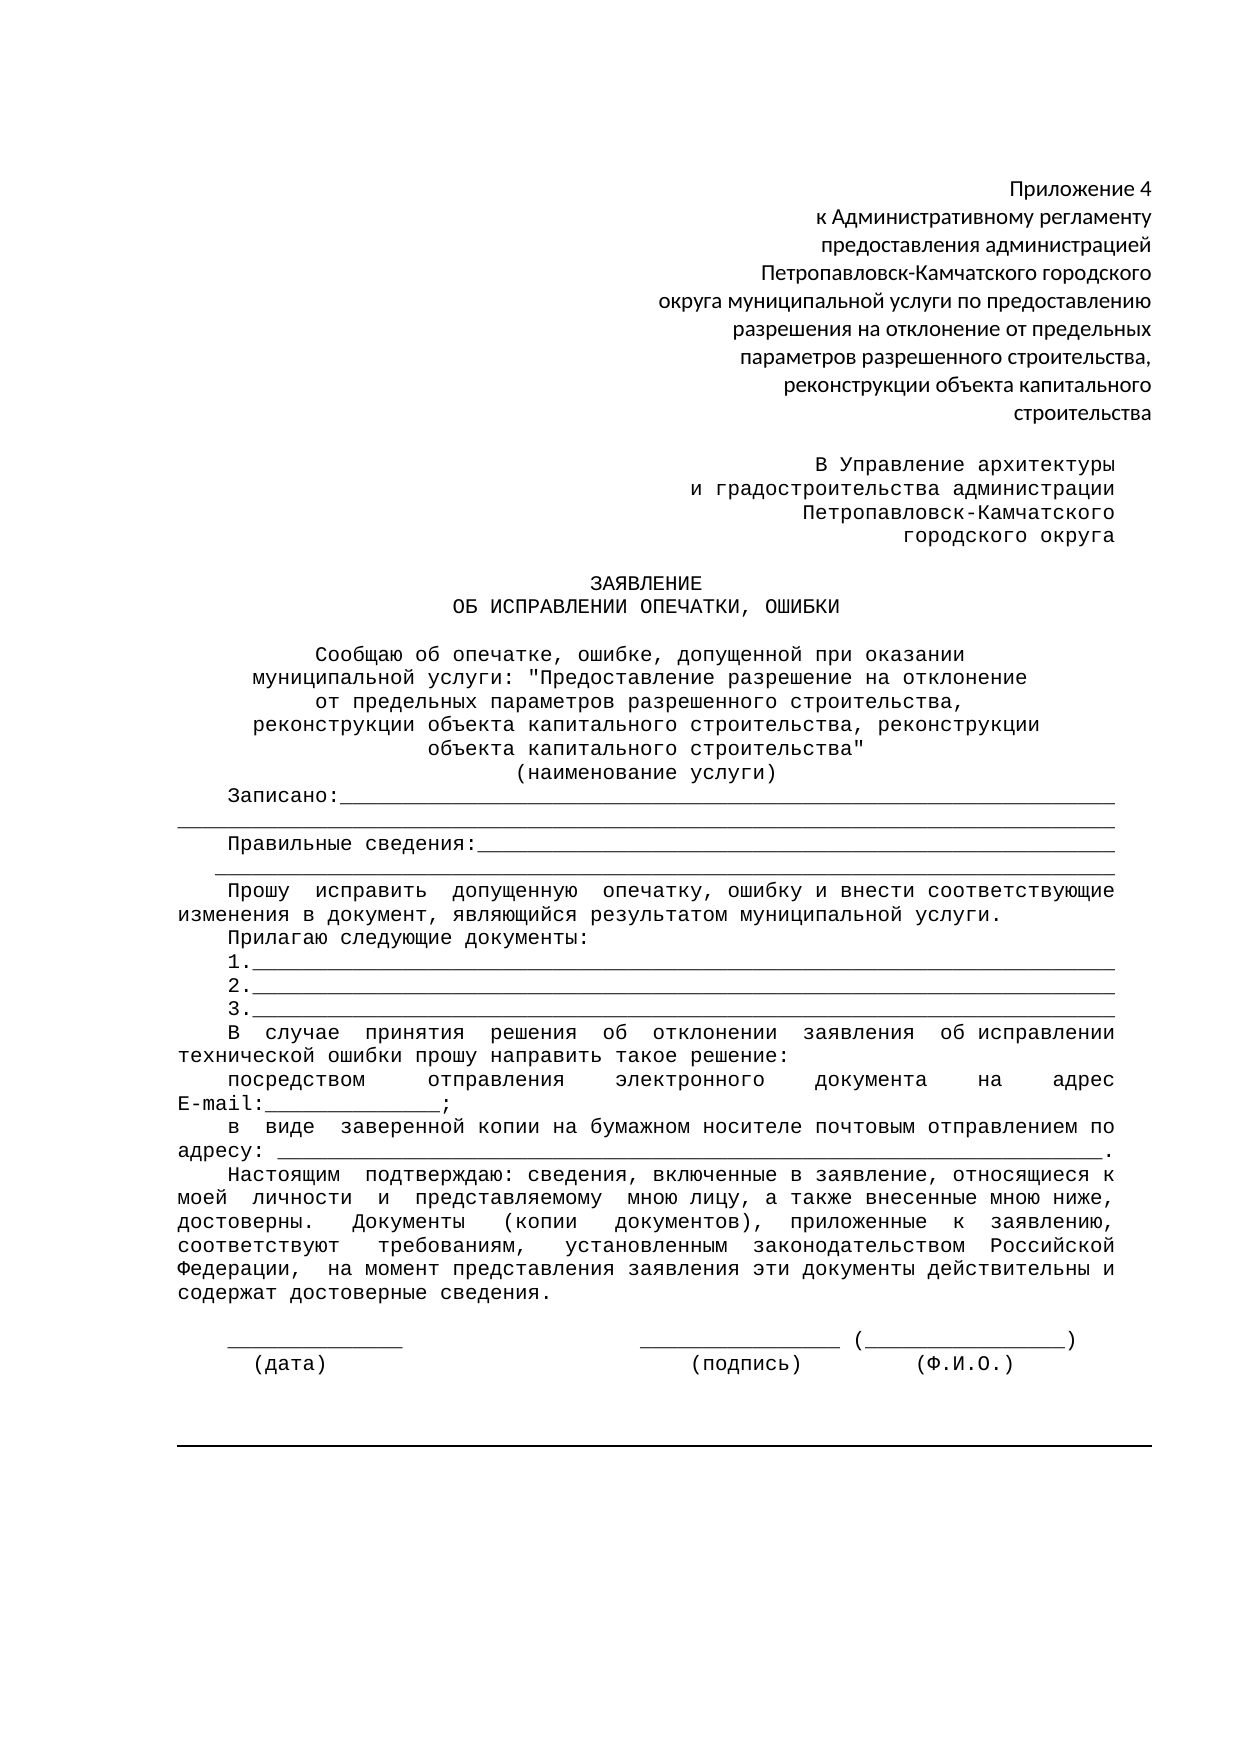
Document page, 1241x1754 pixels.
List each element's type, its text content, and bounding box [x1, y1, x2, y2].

text реконструкции объекта капитального [177, 370, 1152, 398]
text ОБ ИСПРАВЛЕНИИ ОПЕЧАТКИ, ОШИБКИ [177, 596, 1152, 620]
text 3._____________________________________________________________________ [177, 998, 1152, 1022]
text адресу: __________________________________________________________________. [177, 1140, 1152, 1164]
text Прошу исправить допущенную опечатку, ошибку и внести соответствующие [177, 880, 1152, 904]
text Записано:______________________________________________________________ [177, 785, 1152, 809]
text 1._____________________________________________________________________ [177, 951, 1152, 974]
text моей личности и представляемому мною лицу, а также внесенные мною ниже, [177, 1187, 1152, 1211]
text разрешения на отклонение от предельных [177, 314, 1152, 342]
text в виде заверенной копии на бумажном носителе почтовым отправлением по [177, 1116, 1152, 1140]
text E-mail:______________; [177, 1093, 1152, 1116]
text (наименование услуги) [177, 762, 1152, 785]
text Правильные сведения:___________________________________________________ [177, 833, 1152, 856]
text объекта капитального строительства" [177, 738, 1152, 762]
text Петропавловск-Камчатского городского [177, 258, 1152, 286]
text изменения в документ, являющийся результатом муниципальной услуги. [177, 904, 1152, 927]
text посредством отправления электронного документа на адрес [177, 1069, 1152, 1093]
text Сообщаю об опечатке, ошибке, допущенной при оказании [177, 643, 1152, 667]
text и градостроительства администрации [177, 478, 1152, 502]
text ______________ ________________ (________________) [177, 1329, 1152, 1353]
text реконструкции объекта капитального строительства, реконструкции [177, 714, 1152, 738]
text содержат достоверные сведения. [177, 1282, 1152, 1306]
text предоставления администрацией [177, 230, 1152, 258]
text достоверны. Документы (копии документов), приложенные к заявлению, [177, 1211, 1152, 1235]
text (дата) (подпись) (Ф.И.О.) [177, 1353, 1152, 1377]
text соответствуют требованиям, установленным законодательством Российской [177, 1235, 1152, 1258]
text к Административному регламенту [177, 202, 1152, 230]
text Петропавловск-Камчатского [177, 502, 1152, 525]
text 2._____________________________________________________________________ [177, 974, 1152, 998]
text Приложение 4 [177, 174, 1152, 202]
text ЗАЯВЛЕНИЕ [177, 573, 1152, 596]
text технической ошибки прошу направить такое решение: [177, 1046, 1152, 1069]
text от предельных параметров разрешенного строительства, [177, 691, 1152, 714]
text Прилагаю следующие документы: [177, 927, 1152, 951]
text параметров разрешенного строительства, [177, 342, 1152, 370]
text Федерации, на момент представления заявления эти документы действительны и [177, 1258, 1152, 1282]
text В Управление архитектуры [177, 454, 1152, 478]
text строительства [177, 398, 1152, 426]
text Настоящим подтверждаю: сведения, включенные в заявление, относящиеся к [177, 1164, 1152, 1187]
text городского округа [177, 525, 1152, 549]
text ___________________________________________________________________________ [177, 809, 1152, 833]
text ________________________________________________________________________ [177, 856, 1152, 880]
text округа муниципальной услуги по предоставлению [177, 286, 1152, 314]
text муниципальной услуги: "Предоставление разрешение на отклонение [177, 667, 1152, 691]
text В случае принятия решения об отклонении заявления об исправлении [177, 1022, 1152, 1046]
